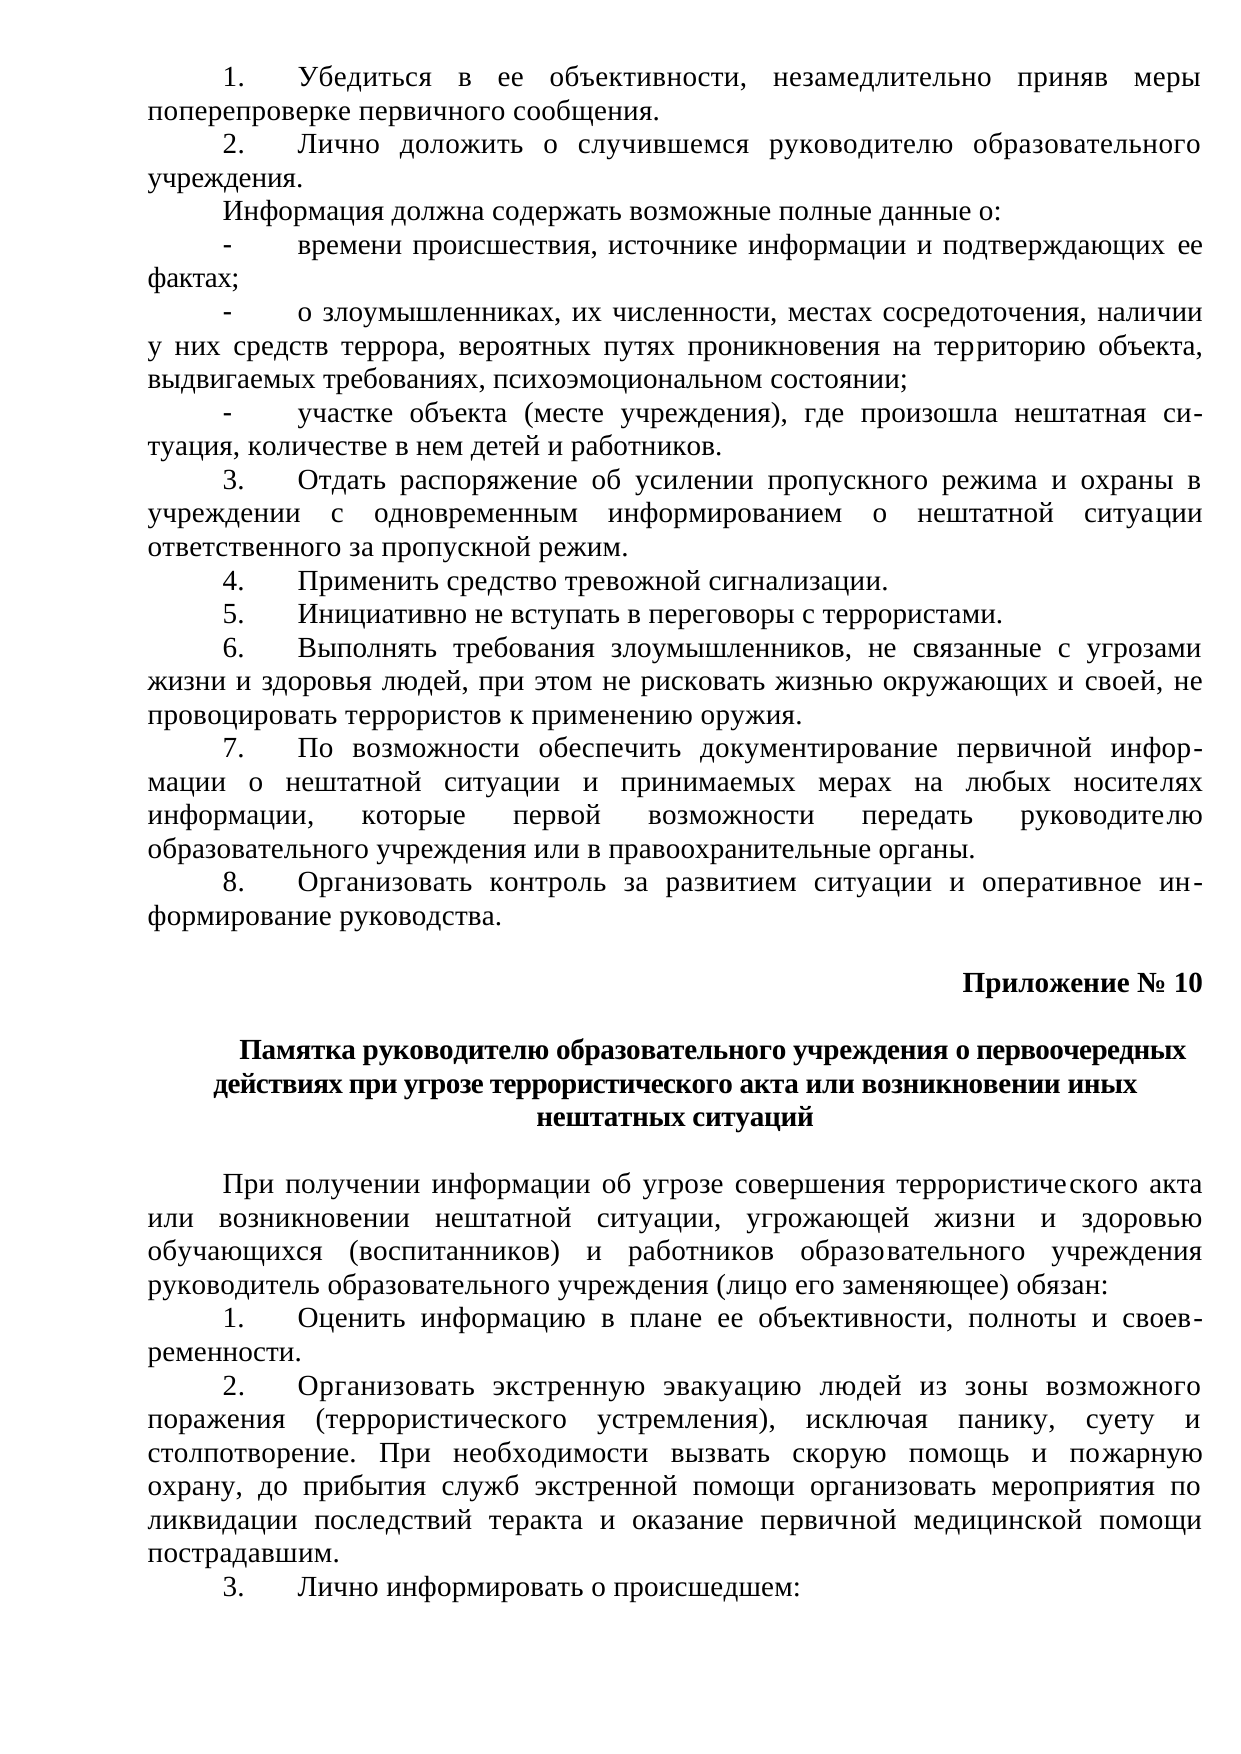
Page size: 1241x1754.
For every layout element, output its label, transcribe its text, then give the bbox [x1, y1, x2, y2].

text Информация должна содержать возможные полные данные о: [147, 193, 1203, 227]
text При получении информации об угрозе совершения террористического акта или возникновении нештатной ситуации, угрожающей жизни и здоровью обучающихся (воспитанников) и работников образовательного учреждения руководитель образовательного учреждения (лицо его заменяющее) обязан: [147, 1166, 1203, 1301]
list Инициативно не вступать в переговоры с террористами. [147, 596, 1203, 630]
list Оценить информацию в плане ее объективности, полноты и своевременности. [147, 1301, 1203, 1368]
list Лично доложить о случившемся руководителю образовательного учреждения. [147, 126, 1203, 193]
list Отдать распоряжение об усилении пропускного режима и охраны в учреждении с одновременным информированием о нештатной ситуации ответственного за пропускной режим. [147, 462, 1203, 563]
list Выполнять требования злоумышленников, не связанные с угрозами жизни и здоровья людей, при этом не рисковать жизнью окружающих и своей, не провоцировать террористов к применению оружия. [147, 630, 1203, 730]
list Организовать экстренную эвакуацию людей из зоны возможного поражения (террористического устремления), исключая панику, суету и столпотворение. При необходимости вызвать скорую помощь и пожарную охрану, до прибытия служб экстренной помощи организовать мероприятия по ликвидации последствий теракта и оказание первичной медицинской помощи пострадавшим. [147, 1368, 1203, 1569]
list Организовать контроль за развитием ситуации и оперативное информирование руководства. [147, 864, 1203, 932]
list Убедиться в ее объективности, незамедлительно приняв меры поперепроверке первичного сообщения. [147, 59, 1203, 126]
list о злоумышленниках, их численности, местах сосредоточения, наличии у них средств террора, вероятных путях проникновения на территорию объекта, выдвигаемых требованиях, психоэмоциональном состоянии; [147, 294, 1203, 395]
list Применить средство тревожной сигнализации. [147, 563, 1203, 596]
list По возможности обеспечить документирование первичной информации о нештатной ситуации и принимаемых мерах на любых носителях информации, которые первой возможности передать руководителю образовательного учреждения или в правоохранительные органы. [147, 730, 1203, 864]
text Приложение № 10 [147, 965, 1203, 999]
list участке объекта (месте учреждения), где произошла нештатная ситуация, количестве в нем детей и работников. [147, 395, 1203, 462]
list Лично информировать о происшедшем: [147, 1569, 1203, 1602]
list времени происшествия, источнике информации и подтверждающих ее фактах; [147, 227, 1203, 294]
text Памятка руководителю образовательного учреждения о первоочередных действиях при угрозе террористического акта или возникновении иных нештатных ситуаций [147, 1032, 1203, 1133]
